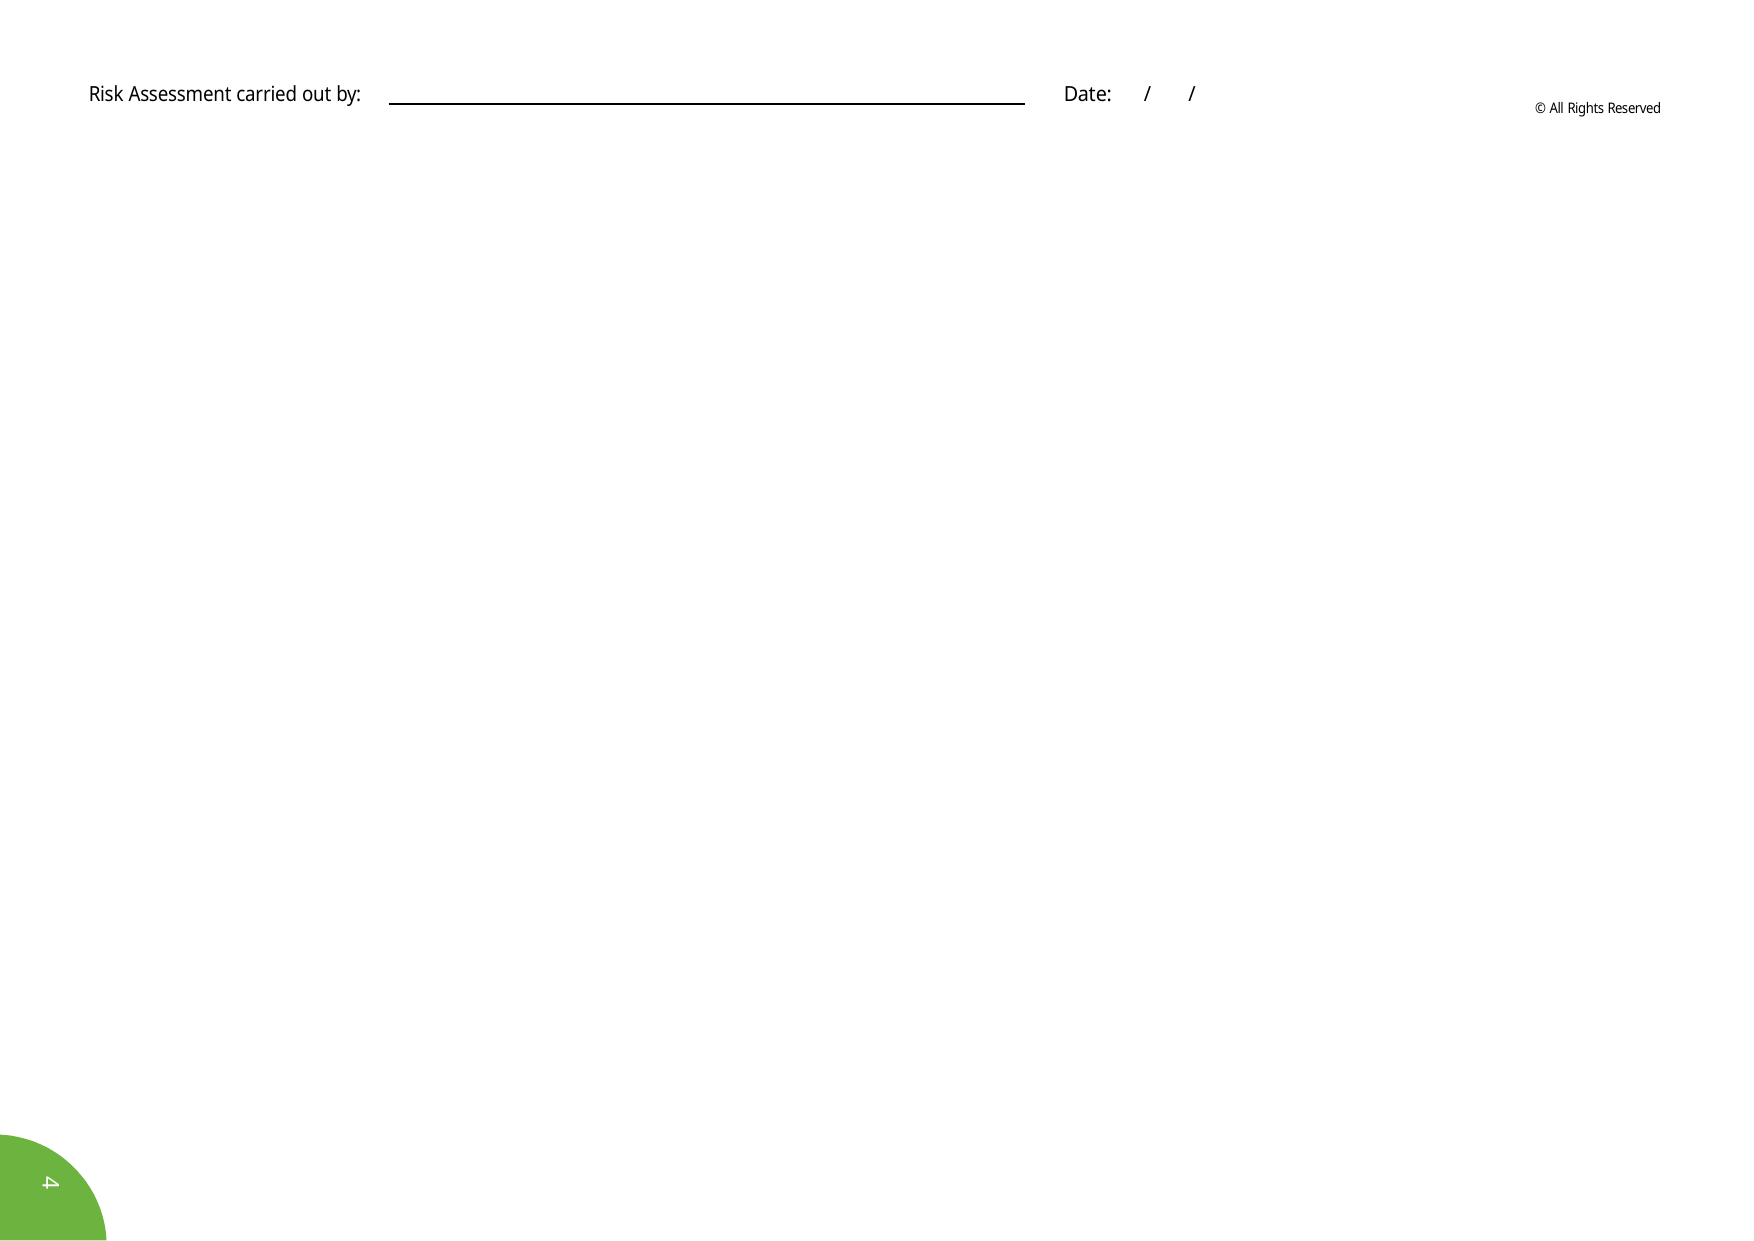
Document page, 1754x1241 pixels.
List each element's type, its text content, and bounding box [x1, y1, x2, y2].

text © All Rights Reserved [1535, 98, 1677, 118]
text Risk Assessment carried out by: Date: / / [88, 79, 1199, 108]
